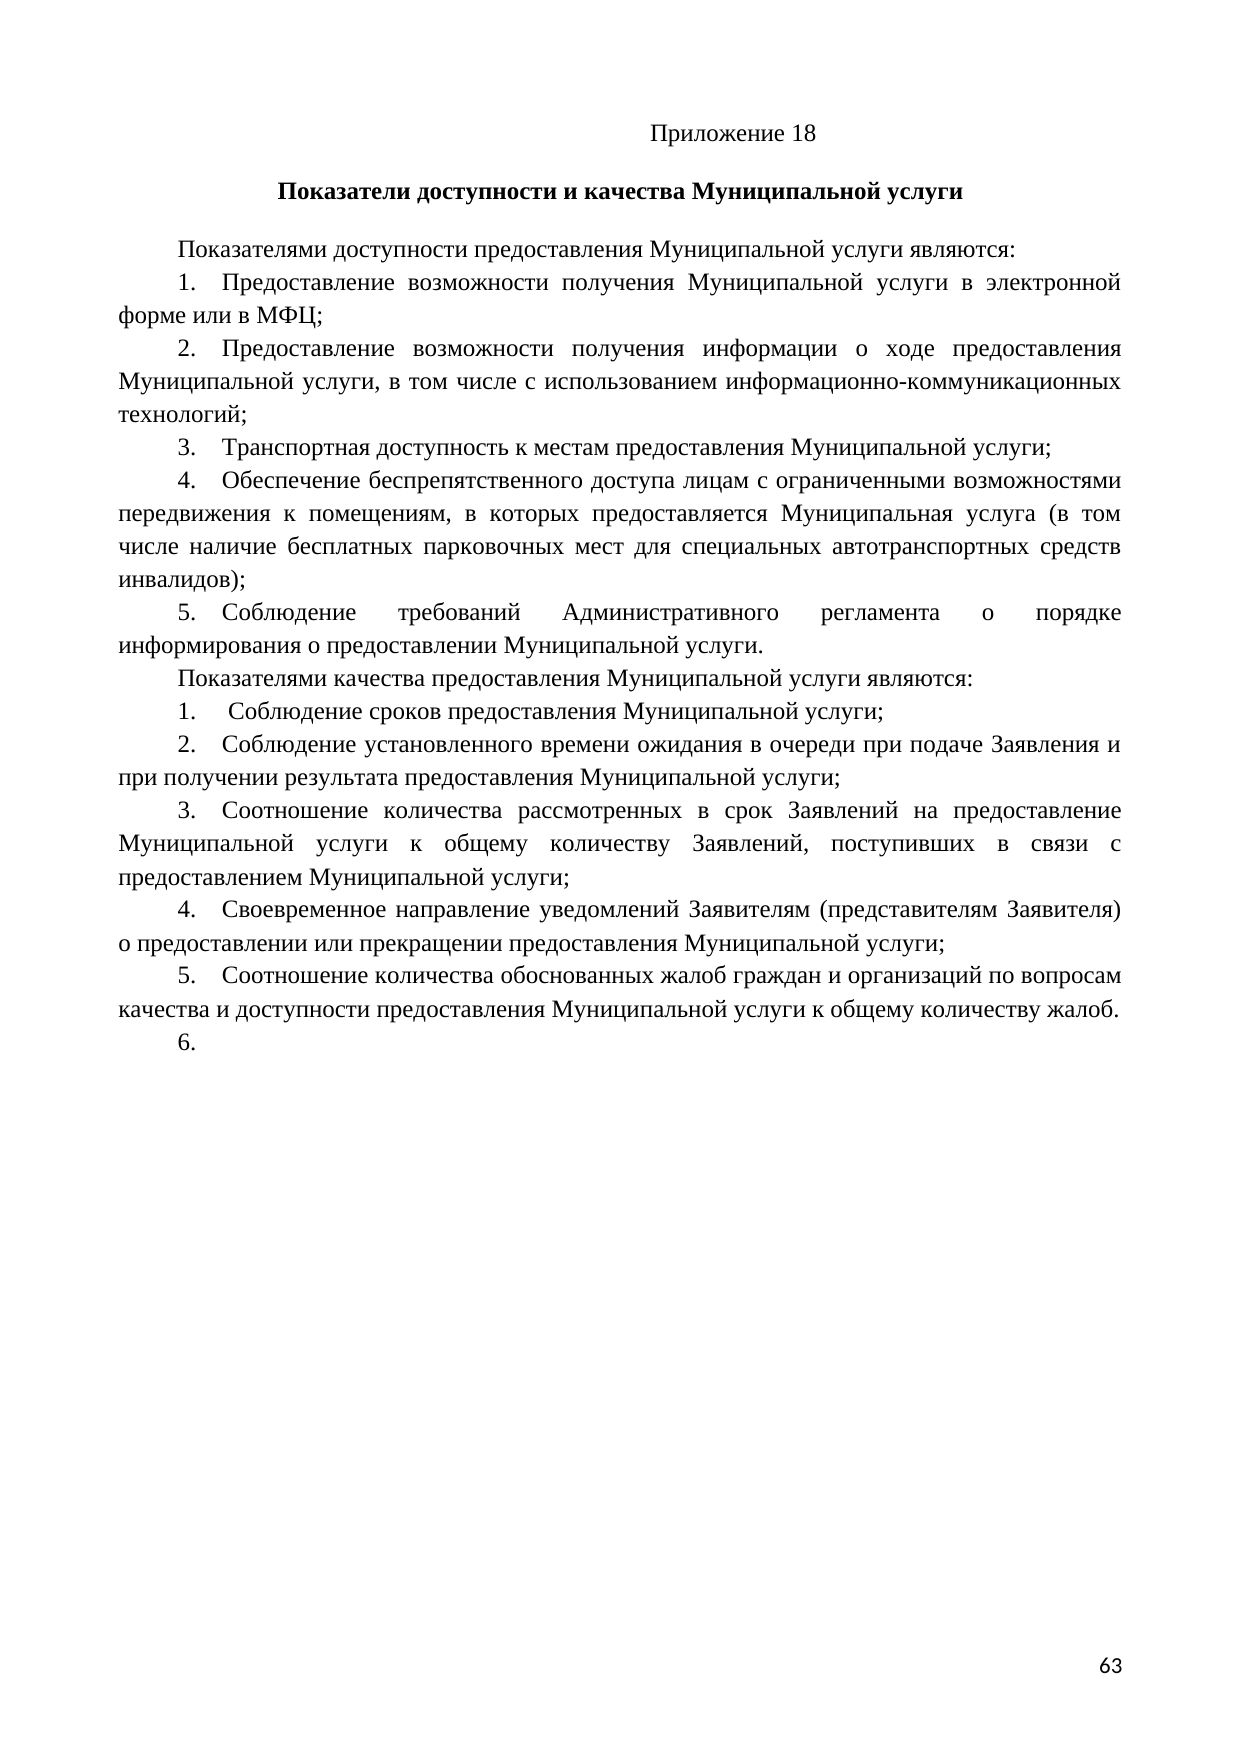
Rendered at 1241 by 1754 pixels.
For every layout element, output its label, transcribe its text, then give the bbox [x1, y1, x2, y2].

text Соблюдение установленного времени ожидания в очереди при подаче Заявления и при получении результата предоставления Муниципальной услуги; [118, 729, 1122, 791]
list Соблюдение требований Административного регламента о порядке информирования о предоставлении Муниципальной услуги. [118, 597, 1122, 659]
text Показателями доступности предоставления Муниципальной услуги являются: [118, 234, 1122, 263]
list Предоставление возможности получения Муниципальной услуги в электронной форме или в МФЦ; [118, 267, 1122, 329]
text Своевременное направление уведомлений Заявителям (представителям Заявителя) о предоставлении или прекращении предоставления Муниципальной услуги; [118, 894, 1122, 956]
list Предоставление возможности получения информации о ходе предоставления Муниципальной услуги, в том числе с использованием информационно-коммуникационных технологий; [118, 333, 1122, 428]
text Соотношение количества рассмотренных в срок Заявлений на предоставление Муниципальной услуги к общему количеству Заявлений, поступивших в связи с предоставлением Муниципальной услуги; [118, 796, 1122, 890]
text Показатели доступности и качества Муниципальной услуги [118, 176, 1122, 205]
text Показателями качества предоставления Муниципальной услуги являются: [118, 663, 1122, 692]
text Приложение 18 [650, 118, 1122, 147]
text Соотношение количества обоснованных жалоб граждан и организаций по вопросам качества и доступности предоставления Муниципальной услуги к общему количеству жалоб. [118, 961, 1122, 1022]
list Транспортная доступность к местам предоставления Муниципальной услуги; [118, 432, 1122, 461]
list Соблюдение сроков предоставления Муниципальной услуги; [118, 696, 1122, 725]
list Обеспечение беспрепятственного доступа лицам с ограниченными возможностями передвижения к помещениям, в которых предоставляется Муниципальная услуга (в том числе наличие бесплатных парковочных мест для специальных автотранспортных средств инвалидов); [118, 465, 1122, 593]
